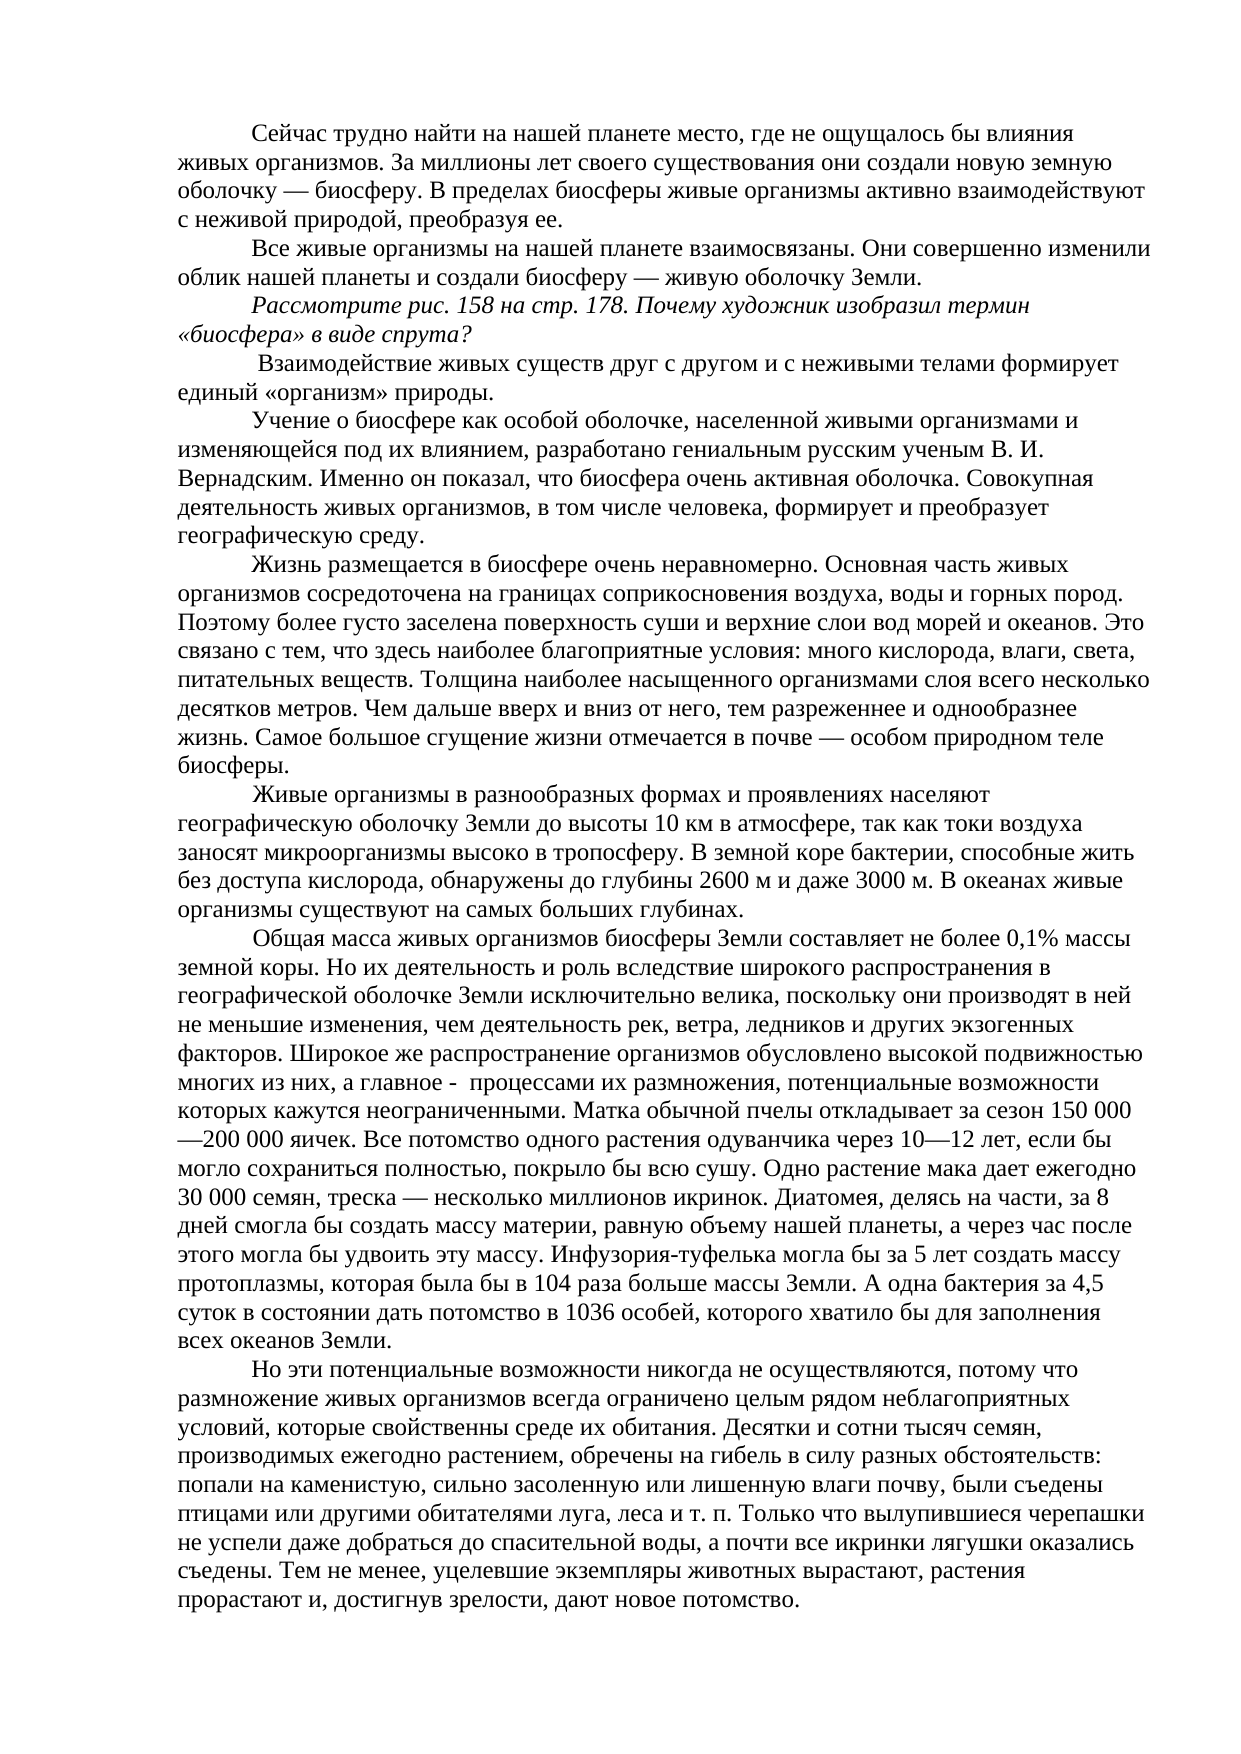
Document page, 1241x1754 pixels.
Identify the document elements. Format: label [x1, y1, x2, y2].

picture [177, 1497, 646, 1672]
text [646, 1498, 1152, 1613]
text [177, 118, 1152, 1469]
